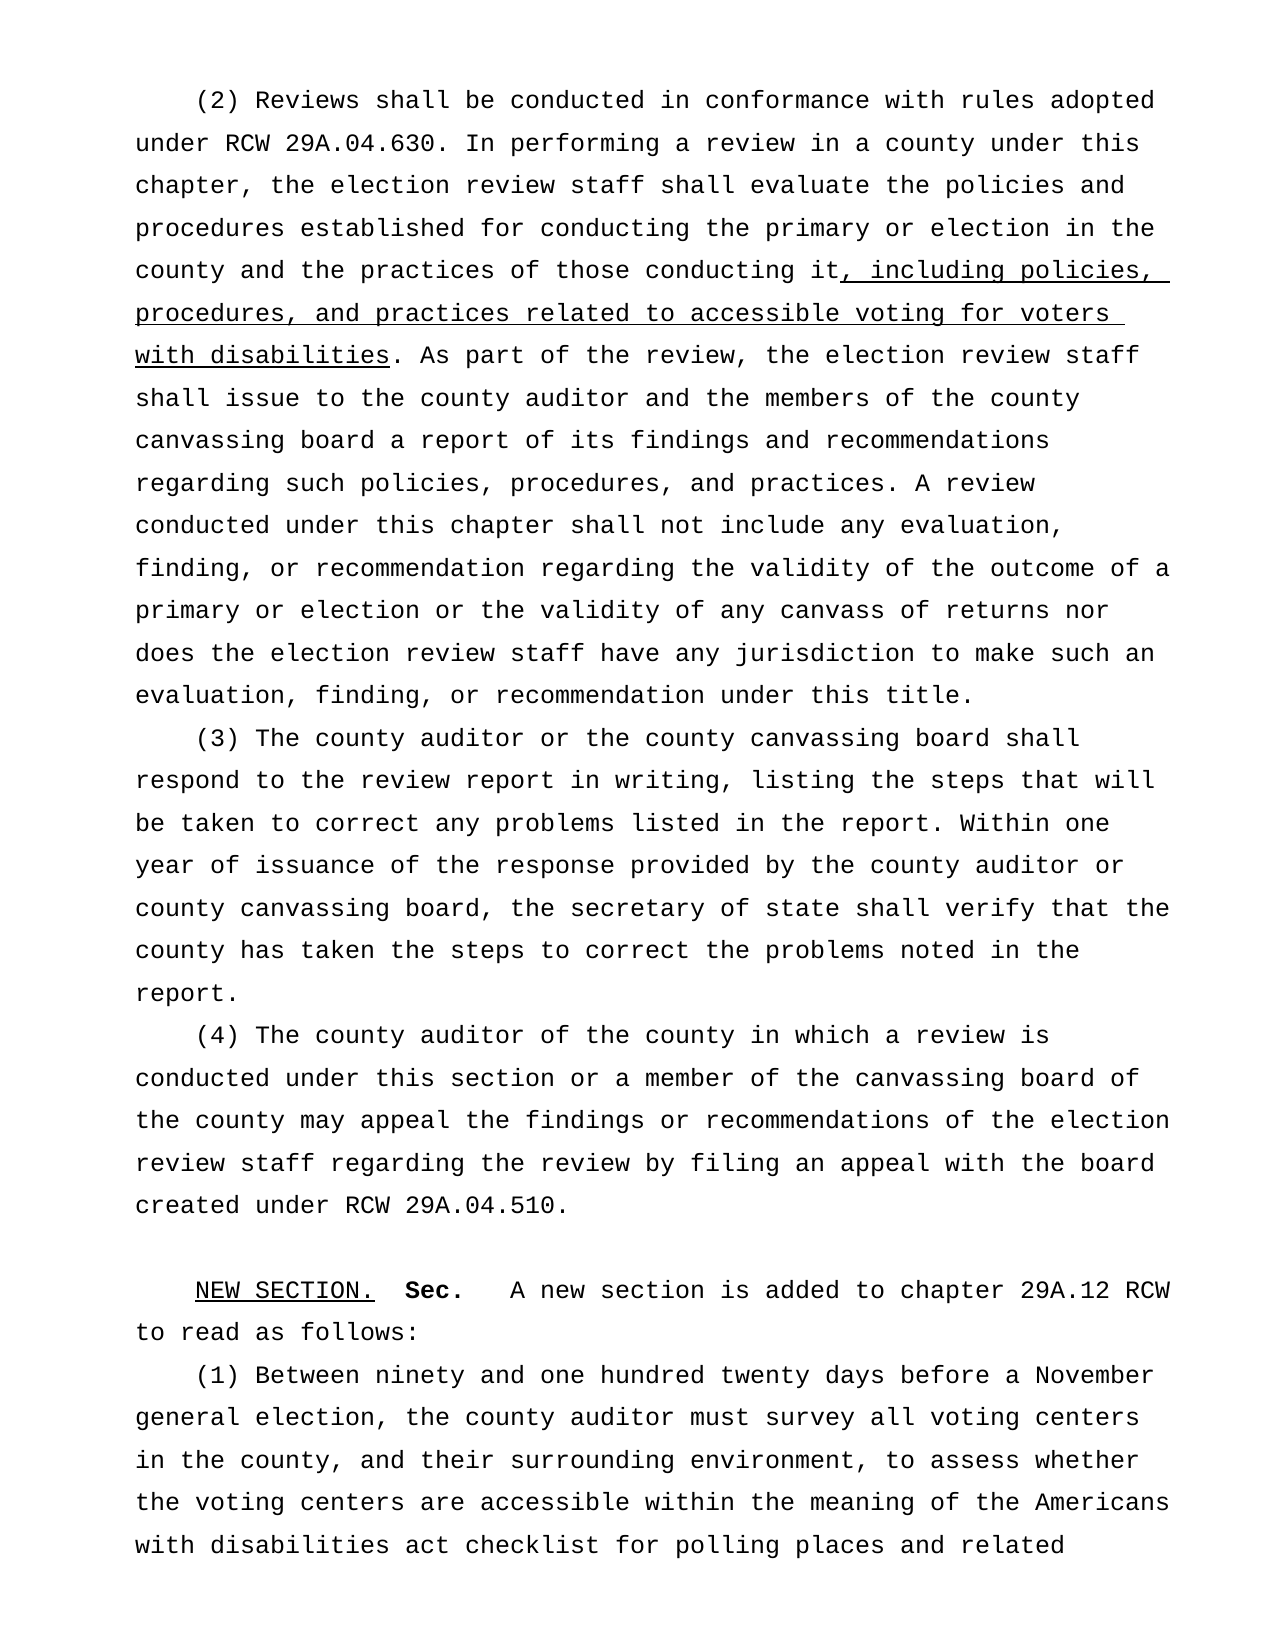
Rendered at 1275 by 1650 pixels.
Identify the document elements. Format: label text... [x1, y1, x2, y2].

text (2) Reviews shall be conducted in conformance with rules adopted under RCW 29A.04.630. In performing a review in a county under this chapter, the election review staff shall evaluate the policies and procedures established for conducting the primary or election in the county and the practices of those conducting it, including policies, procedures, and practices related to accessible voting for voters with disabilities. As part of the review, the election review staff shall issue to the county auditor and the members of the county canvassing board a report of its findings and recommendations regarding such policies, procedures, and practices. A review conducted under this chapter shall not include any evaluation, finding, or recommendation regarding the validity of the outcome of a primary or election or the validity of any canvass of returns nor does the election review staff have any jurisdiction to make such an evaluation, finding, or recommendation under this title. [135, 75, 1170, 712]
text NEW SECTION. Sec. A new section is added to chapter 29A.12 RCW to read as follows: [135, 1264, 1170, 1349]
text (3) The county auditor or the county canvassing board shall respond to the review report in writing, listing the steps that will be taken to correct any problems listed in the report. Within one year of issuance of the response provided by the county auditor or county canvassing board, the secretary of state shall verify that the county has taken the steps to correct the problems noted in the report. [135, 712, 1170, 1010]
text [135, 1349, 1170, 1562]
text (4) The county auditor of the county in which a review is conducted under this section or a member of the canvassing board of the county may appeal the findings or recommendations of the election review staff regarding the review by filing an appeal with the board created under RCW 29A.04.510. [135, 1010, 1170, 1222]
